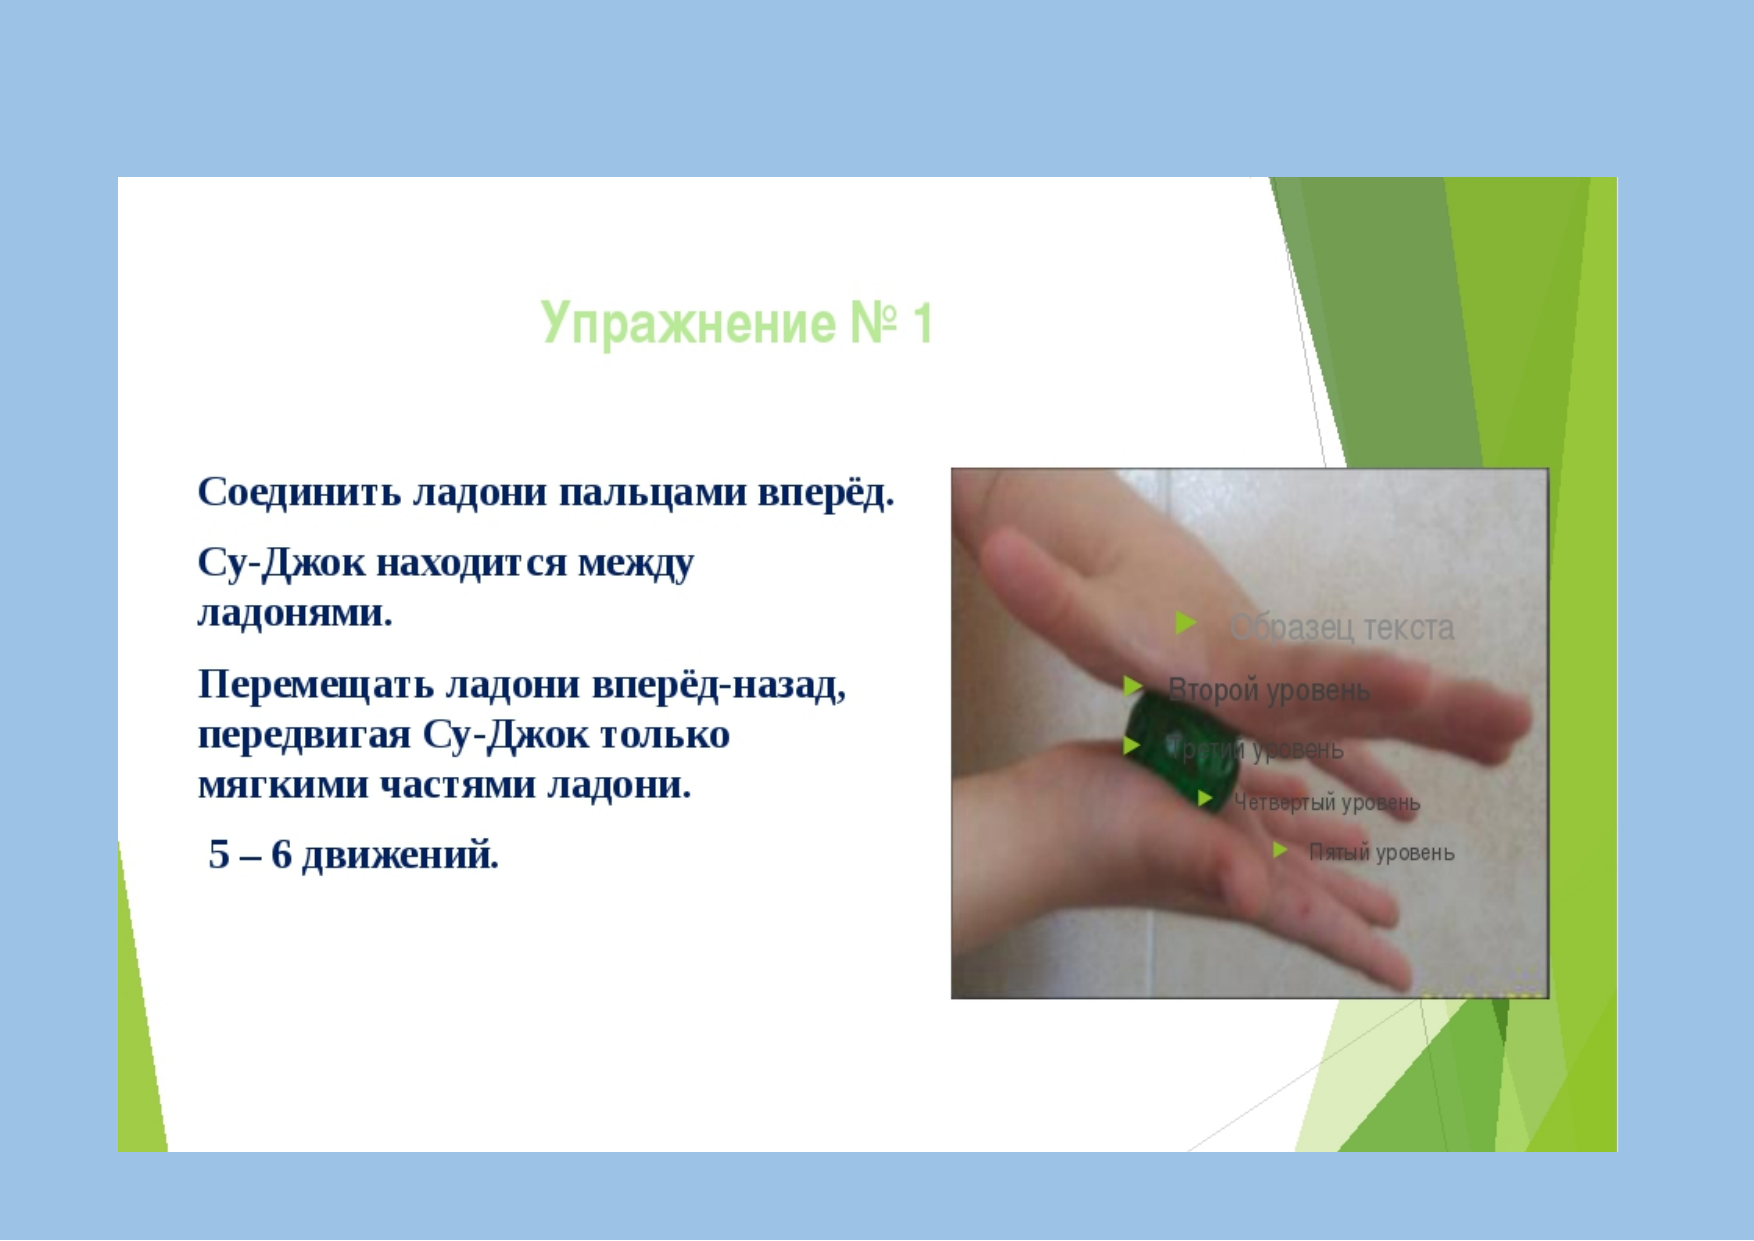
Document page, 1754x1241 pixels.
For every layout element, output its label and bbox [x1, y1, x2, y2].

picture [118, 177, 1619, 1152]
